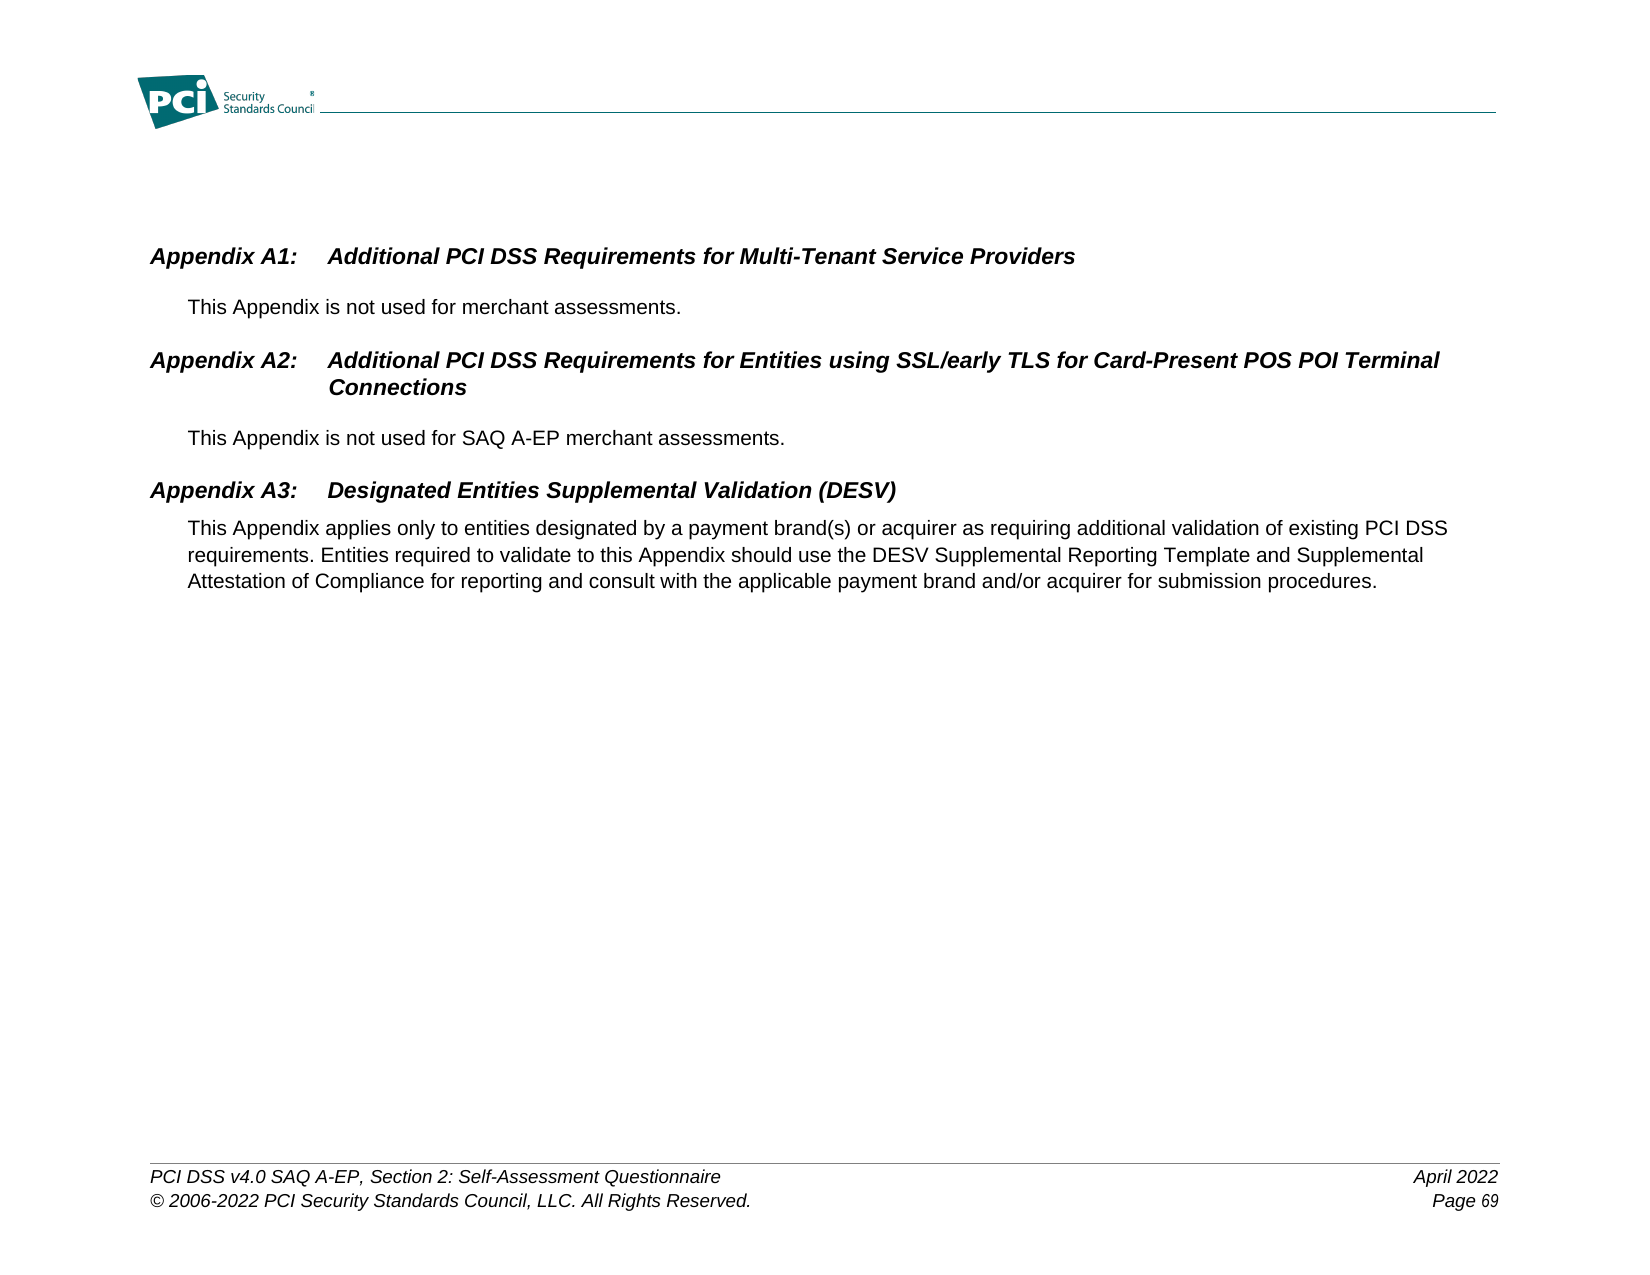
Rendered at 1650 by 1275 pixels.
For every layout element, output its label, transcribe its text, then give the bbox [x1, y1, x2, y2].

picture [137, 75, 315, 129]
text This Appendix is not used for SAQ A-EP merchant assessments. [187, 425, 1500, 449]
subtitle Appendix A2: Additional PCI DSS Requirements for Entities using SSL/early TLS for Card-Present POS POI Terminal Connections [150, 346, 1500, 400]
text This Appendix applies only to entities designated by a payment brand(s) or acquirer as requiring additional validation of existing PCI DSS requirements. Entities required to validate to this Appendix should use the DESV Supplemental Reporting Template and Supplemental Attestation of Compliance for reporting and consult with the applicable payment brand and/or acquirer for submission procedures. [187, 516, 1500, 593]
text This Appendix is not used for merchant assessments. [187, 295, 1500, 319]
subtitle Appendix A1: Additional PCI DSS Requirements for Multi-Tenant Service Providers [150, 243, 1500, 270]
subtitle Appendix A3: Designated Entities Supplemental Validation (DESV) [150, 477, 1500, 504]
